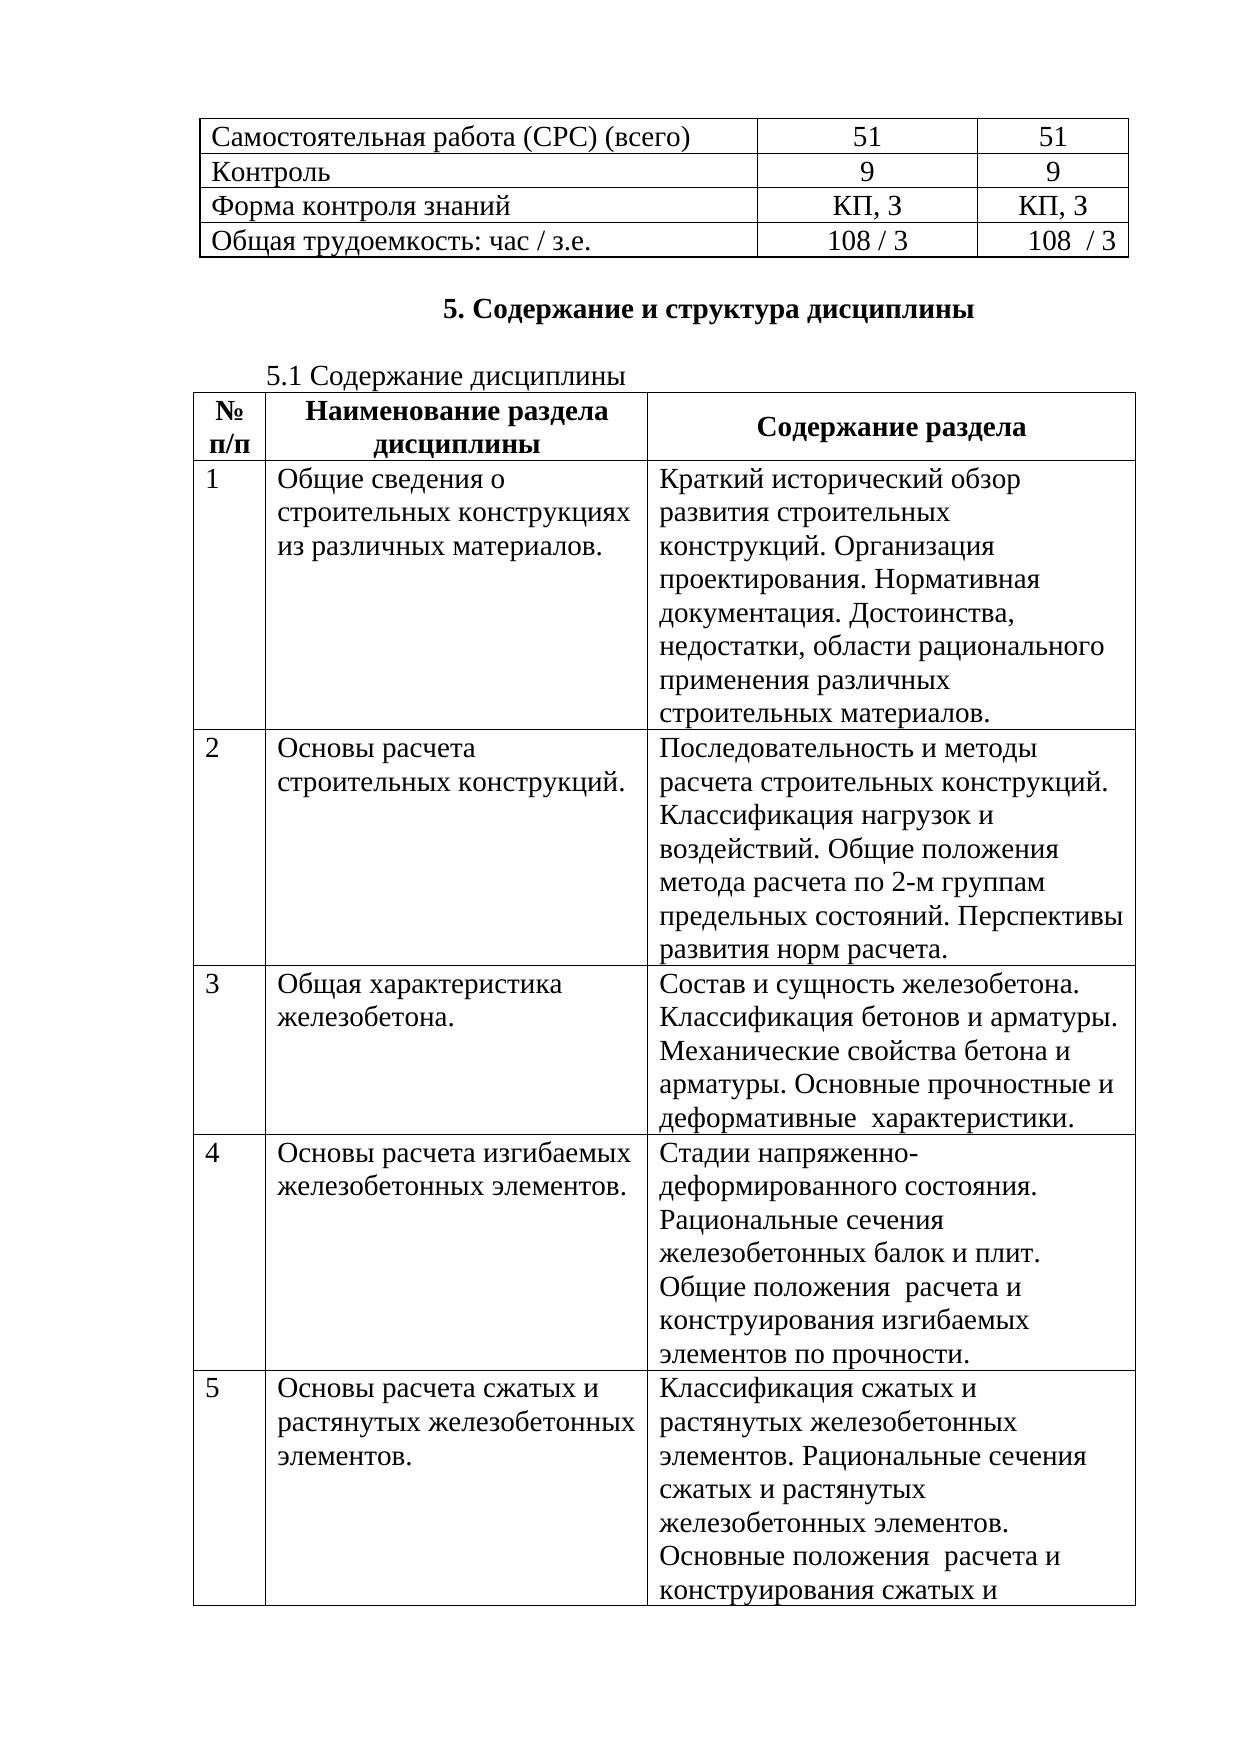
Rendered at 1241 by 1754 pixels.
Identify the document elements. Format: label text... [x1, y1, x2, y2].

table_cell Стадии напряженно-деформированного состояния. Рациональные сечения железобетонных балок и плит. Общие положения расчета и конструирования изгибаемых элементов по прочности. [648, 1135, 1135, 1369]
table_cell КП, З [758, 188, 977, 222]
table_cell 51 [758, 119, 977, 153]
table_cell Форма контроля знаний [201, 188, 757, 222]
table_cell 51 [978, 119, 1128, 153]
table_cell Самостоятельная работа (СРС) (всего) [201, 119, 757, 153]
table_cell Последовательность и методы расчета строительных конструкций. Классификация нагрузок и воздействий. Общие положения метода расчета по 2-м группам предельных состояний. Перспективы развития норм расчета. [648, 730, 1135, 965]
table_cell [648, 1371, 1135, 1605]
table_cell Общие сведения о строительных конструкциях из различных материалов. [266, 461, 647, 729]
table_cell 4 [194, 1135, 265, 1369]
table_cell 9 [758, 154, 977, 187]
table_cell / 3 [978, 223, 1128, 256]
table_cell Основы расчета изгибаемых железобетонных элементов. [266, 1135, 647, 1369]
table_cell Контроль [201, 154, 757, 187]
table_cell 1 [194, 461, 265, 729]
table_cell Краткий исторический обзор развития строительных конструкций. Организация проектирования. Нормативная документация. Достоинства, недостатки, области рационального применения различных строительных материалов. [648, 461, 1135, 729]
table_cell 2 [194, 730, 265, 965]
table_cell Состав и сущность железобетона. Классификация бетонов и арматуры. Механические свойства бетона и арматуры. Основные прочностные и деформативные характеристики. [648, 966, 1135, 1134]
table_cell 108 / 3 [758, 223, 977, 256]
table_cell КП, З [978, 188, 1128, 222]
text 5.1 Содержание дисциплины [177, 358, 1152, 392]
table_cell Основы расчета строительных конструкций. [266, 730, 647, 965]
table_cell Общая трудоемкость: час / з.е. [201, 223, 757, 256]
text 5. Содержание и структура дисциплины [177, 291, 1152, 324]
table_header Содержание раздела [648, 393, 1135, 460]
table_cell 3 [194, 966, 265, 1134]
table_header № п/п [194, 393, 265, 460]
table_cell 9 [978, 154, 1128, 187]
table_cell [266, 1371, 647, 1605]
table_cell Общая характеристика железобетона. [266, 966, 647, 1134]
table_cell 5 [194, 1371, 265, 1605]
table_header Наименование раздела дисциплины [266, 393, 647, 460]
